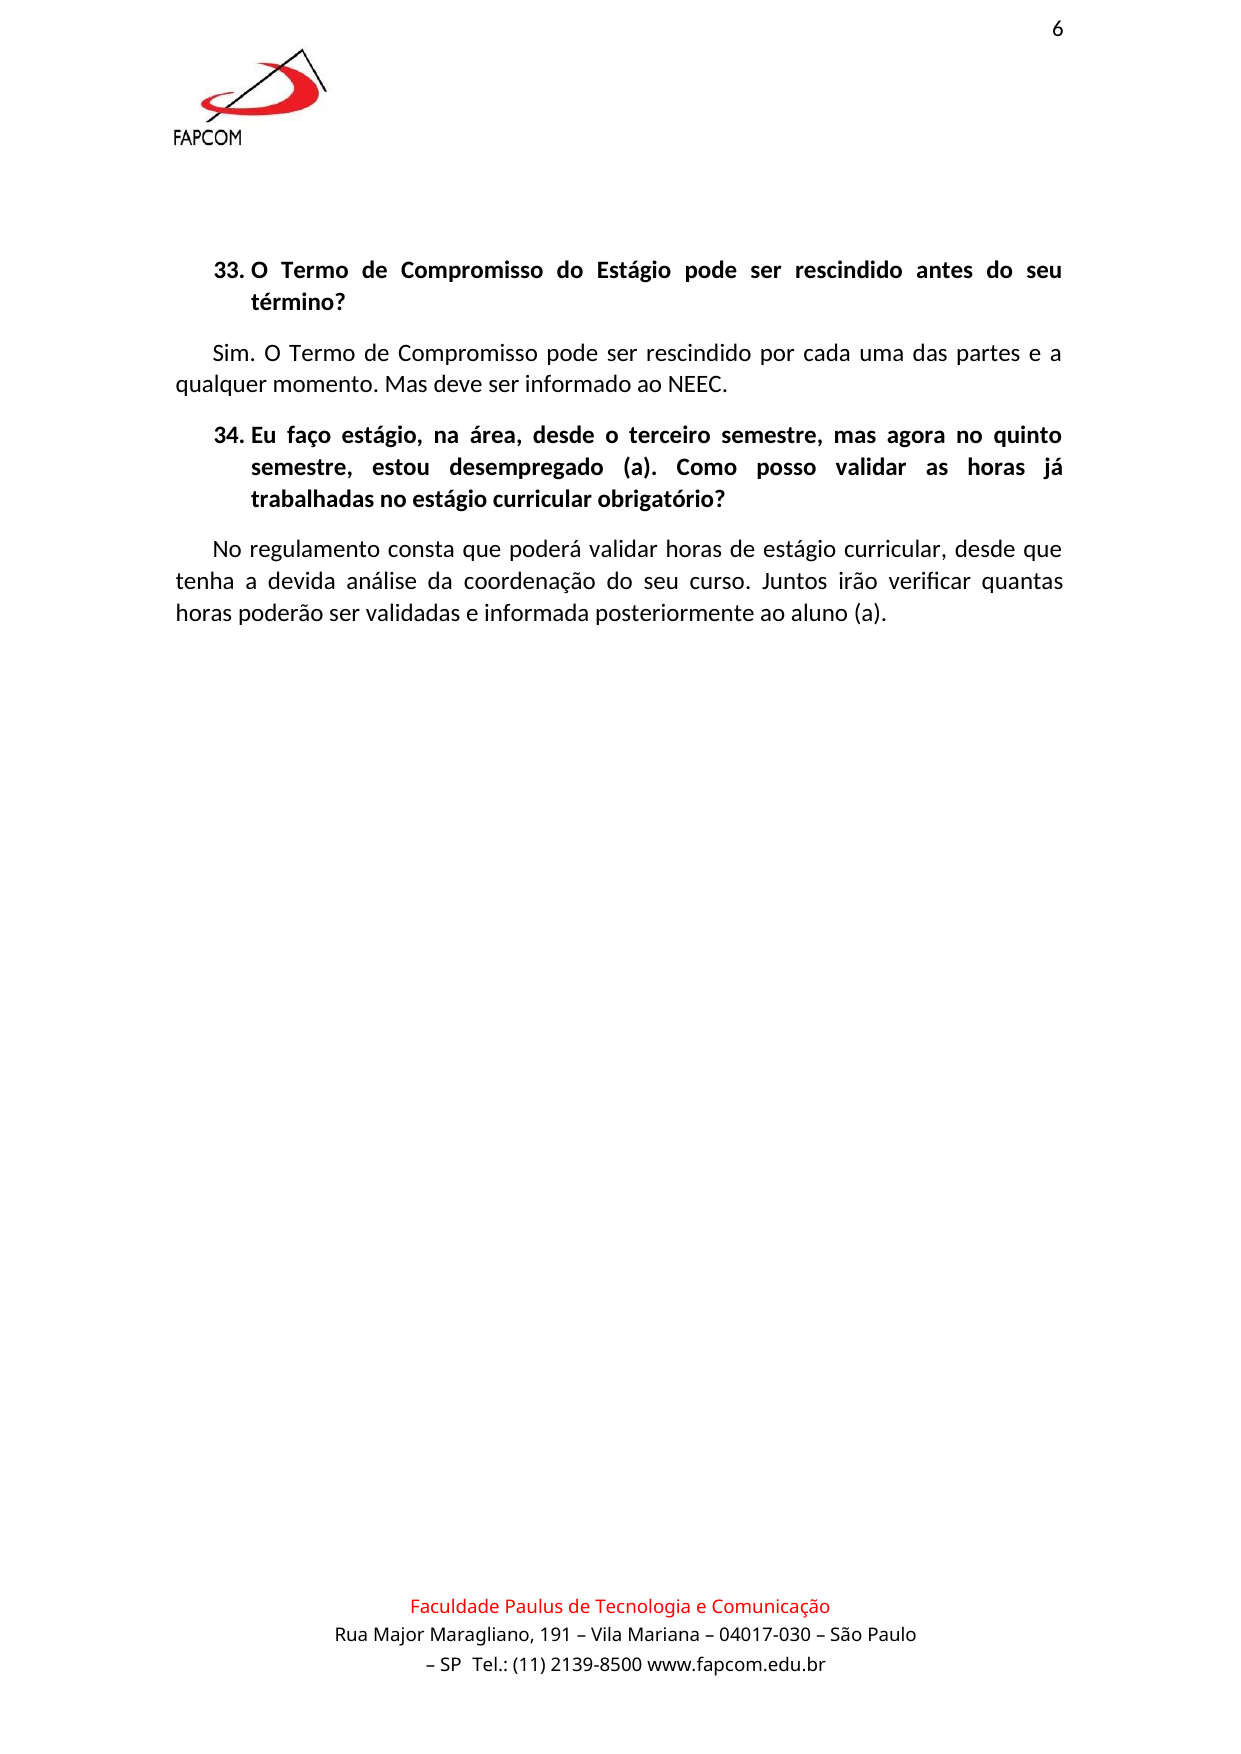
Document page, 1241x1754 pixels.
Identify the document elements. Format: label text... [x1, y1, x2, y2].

picture [168, 13, 335, 180]
text Sim. O Termo de Compromisso pode ser rescindido por cada uma das partes e a qualquer momento. Mas deve ser informado ao NEEC. [175, 337, 1064, 399]
text No regulamento consta que poderá validar horas de estágio curricular, desde que tenha a devida análise da coordenação do seu curso. Juntos irão verificar quantas horas poderão ser validadas e informada posteriormente ao aluno (a). [175, 533, 1064, 628]
list Eu faço estágio, na área, desde o terceiro semestre, mas agora no quinto semestre, estou desempregado (a). Como posso validar as horas já trabalhadas no estágio curricular obrigatório? [213, 419, 1064, 513]
list O Termo de Compromisso do Estágio pode ser rescindido antes do seu término? [213, 254, 1064, 317]
